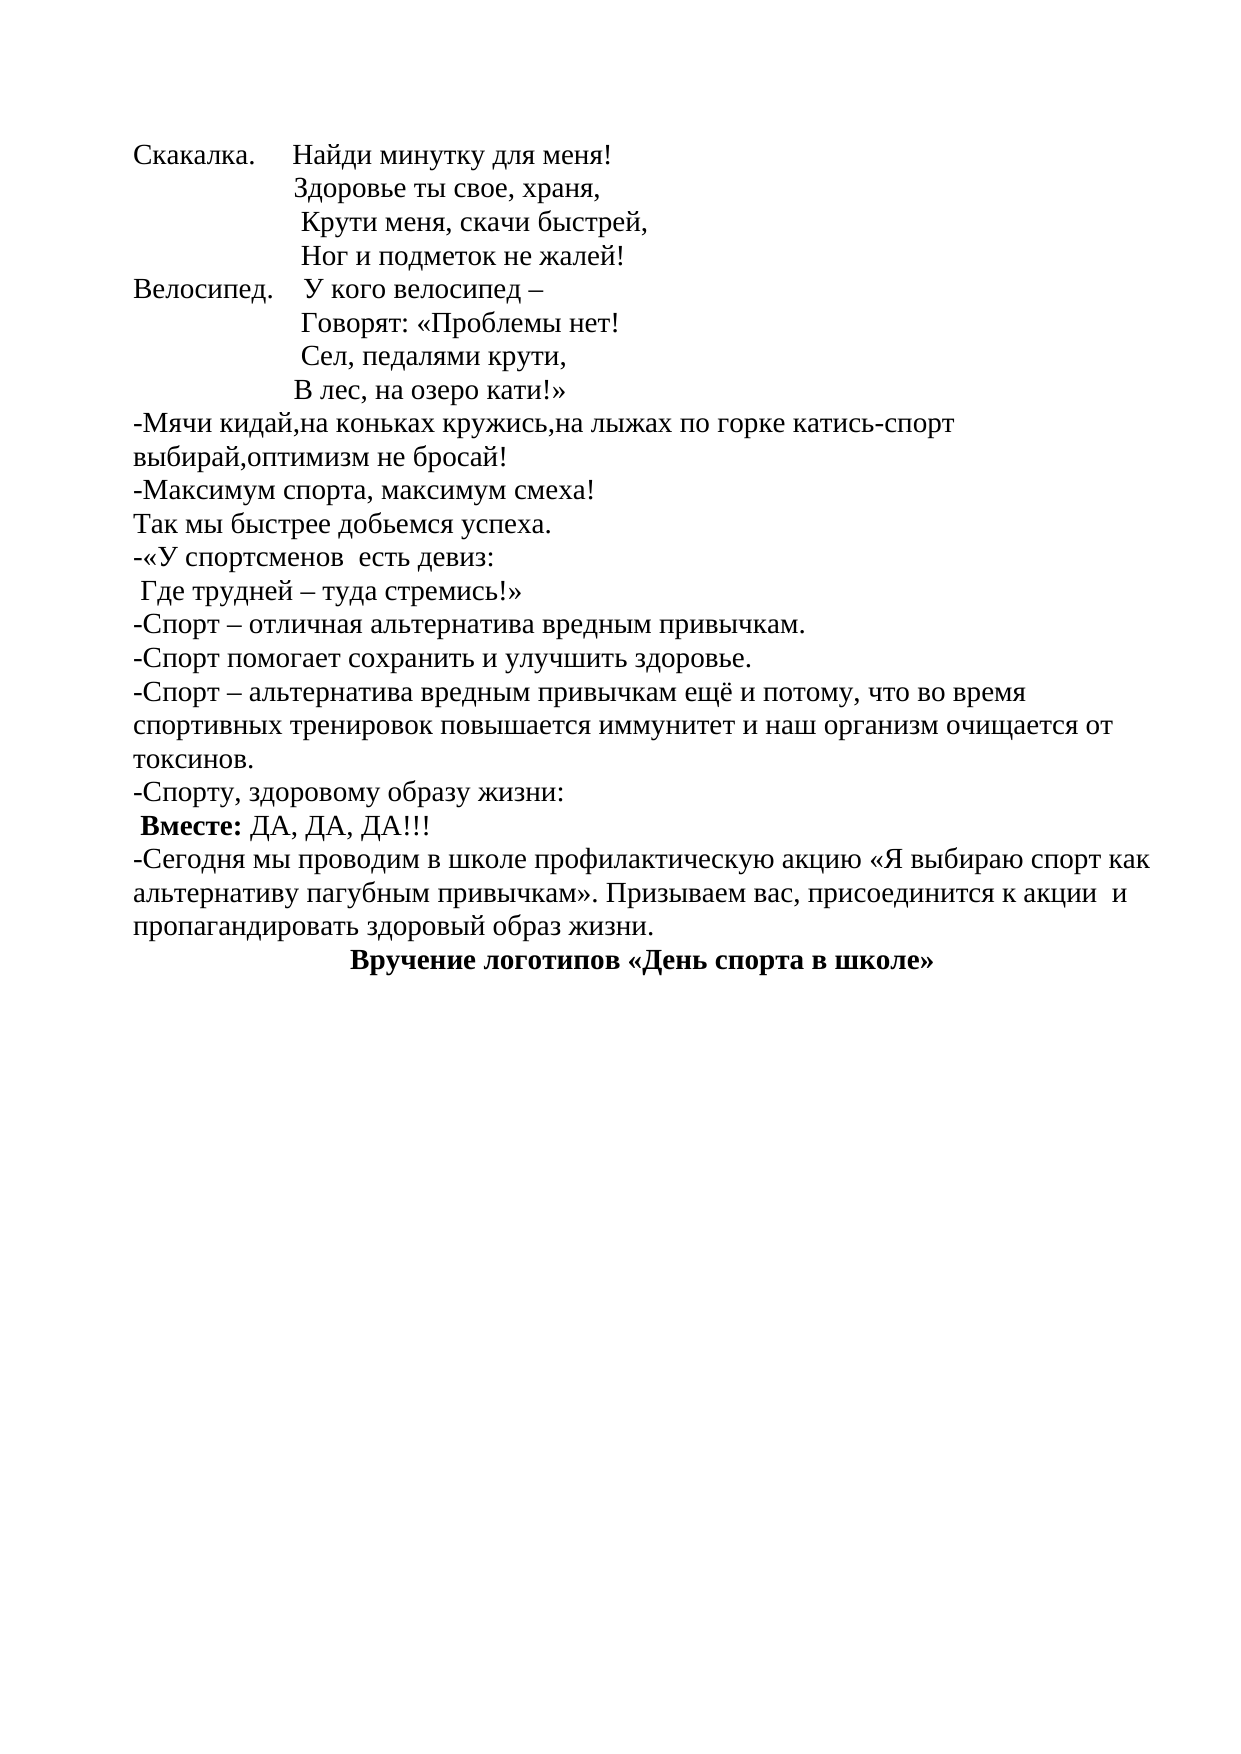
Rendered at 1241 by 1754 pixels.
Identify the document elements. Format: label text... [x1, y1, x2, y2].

text Скакалка. Найди минутку для меня! Здоровье ты свое, храня, Крути меня, скачи быстрей, Ног и подметок не жалей! Велосипед. У кого велосипед – Говорят: «Проблемы нет! Сел, педалями крути, В лес, на озеро кати!» -Мячи кидай,на коньках кружись,на лыжах по горке катись-спорт выбирай,оптимизм не бросай! [133, 103, 1152, 472]
text -Спорту, здоровому образу жизни: Вместе: ДА, ДА, ДА!!! [133, 774, 1152, 841]
text Где трудней – туда стремись!» [133, 573, 1152, 607]
text Вручение логотипов «День спорта в школе» [133, 942, 1152, 976]
text -Спорт – альтернатива вредным привычкам ещё и потому, что во время спортивных тренировок повышается иммунитет и наш организм очищается от токсинов. [133, 674, 1152, 774]
text -Сегодня мы проводим в школе профилактическую акцию «Я выбираю спорт как альтернативу пагубным привычкам». Призываем вас, присоединится к акции и пропагандировать здоровый образ жизни. [133, 841, 1152, 942]
text Так мы быстрее добьемся успеха. [133, 506, 1152, 539]
text -Максимум спорта, максимум смеха! [133, 472, 1152, 506]
text -Спорт – отличная альтернатива вредным привычкам. [133, 607, 1152, 640]
text -«У спортсменов есть девиз: [133, 539, 1152, 573]
text -Спорт помогает сохранить и улучшить здоровье. [133, 640, 1152, 674]
